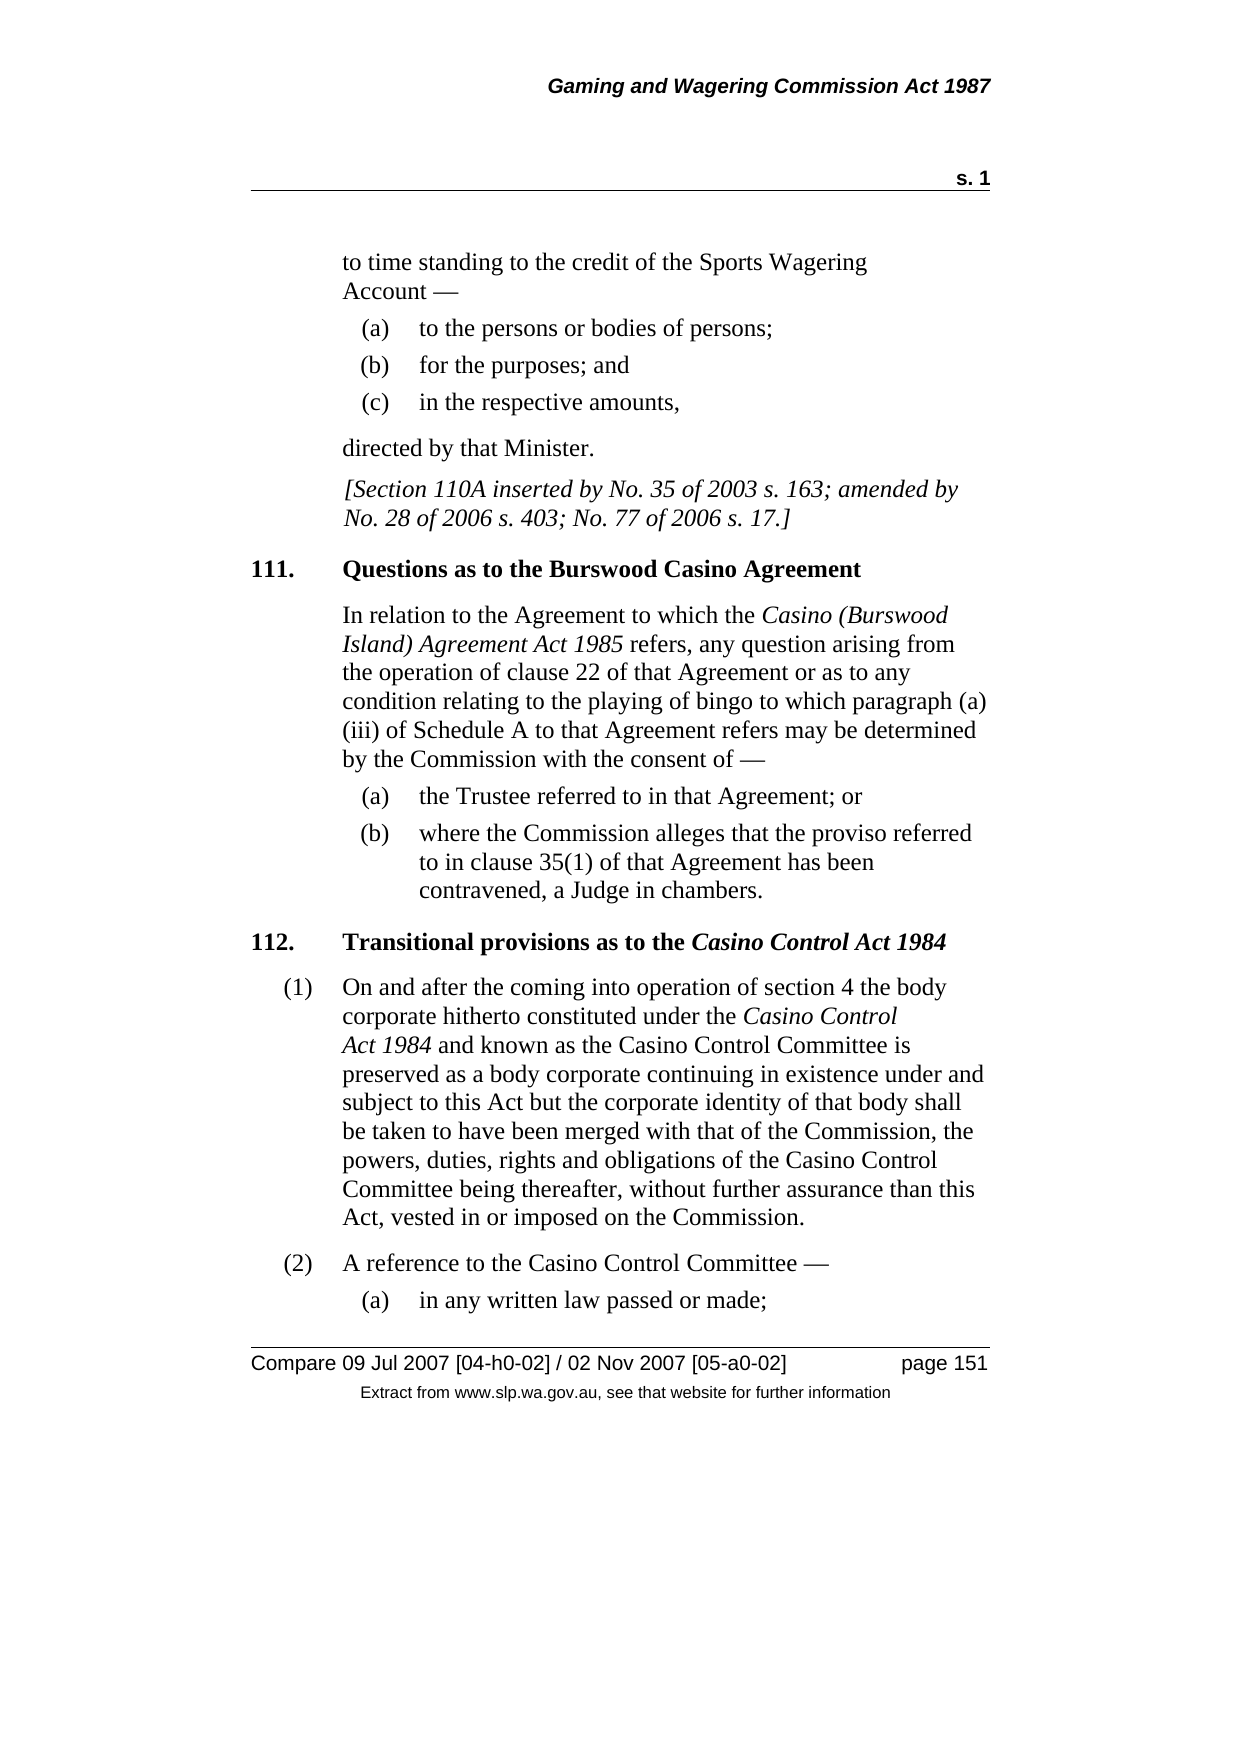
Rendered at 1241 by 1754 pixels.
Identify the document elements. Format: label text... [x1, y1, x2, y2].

text (a) the Trustee referred to in that Agreement; or [251, 781, 990, 809]
text (b) for the purposes; and [251, 350, 990, 379]
text (a) in any written law passed or made; [251, 1285, 990, 1314]
text (c) in the respective amounts, [251, 387, 990, 416]
text (a) to the persons or bodies of persons; [251, 313, 990, 342]
text (2) A reference to the Casino Control Committee — [251, 1248, 990, 1277]
subtitle 111. Questions as to the Burswood Casino Agreement [251, 554, 990, 583]
text [Section 110A inserted by No. 35 of 2003 s. 163; amended by No. 28 of 2006 s. 403; No. 77 of 2006 s. 17.] [251, 474, 990, 532]
text In relation to the Agreement to which the Casino (Burswood Island) Agreement Act 1985 refers, any question arising from the operation of clause 22 of that Agreement or as to any condition relating to the playing of bingo to which paragraph (a)(iii) of Schedule A to that Agreement refers may be determined by the Commission with the consent of — [251, 600, 990, 772]
text directed by that Minister. [251, 433, 990, 462]
subtitle 112. Transitional provisions as to the Casino Control Act 1984 [251, 927, 990, 956]
text (b) where the Commission alleges that the proviso referred to in clause 35(1) of that Agreement has been contravened, a Judge in chambers. [251, 818, 990, 904]
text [251, 247, 990, 305]
text (1) On and after the coming into operation of section 4 the body corporate hitherto constituted under the Casino Control Act 1984 and known as the Casino Control Committee is preserved as a body corporate continuing in existence under and subject to this Act but the corporate identity of that body shall be taken to have been merged with that of the Commission, the powers, duties, rights and obligations of the Casino Control Committee being thereafter, without further assurance than this Act, vested in or imposed on the Commission. [251, 972, 990, 1231]
